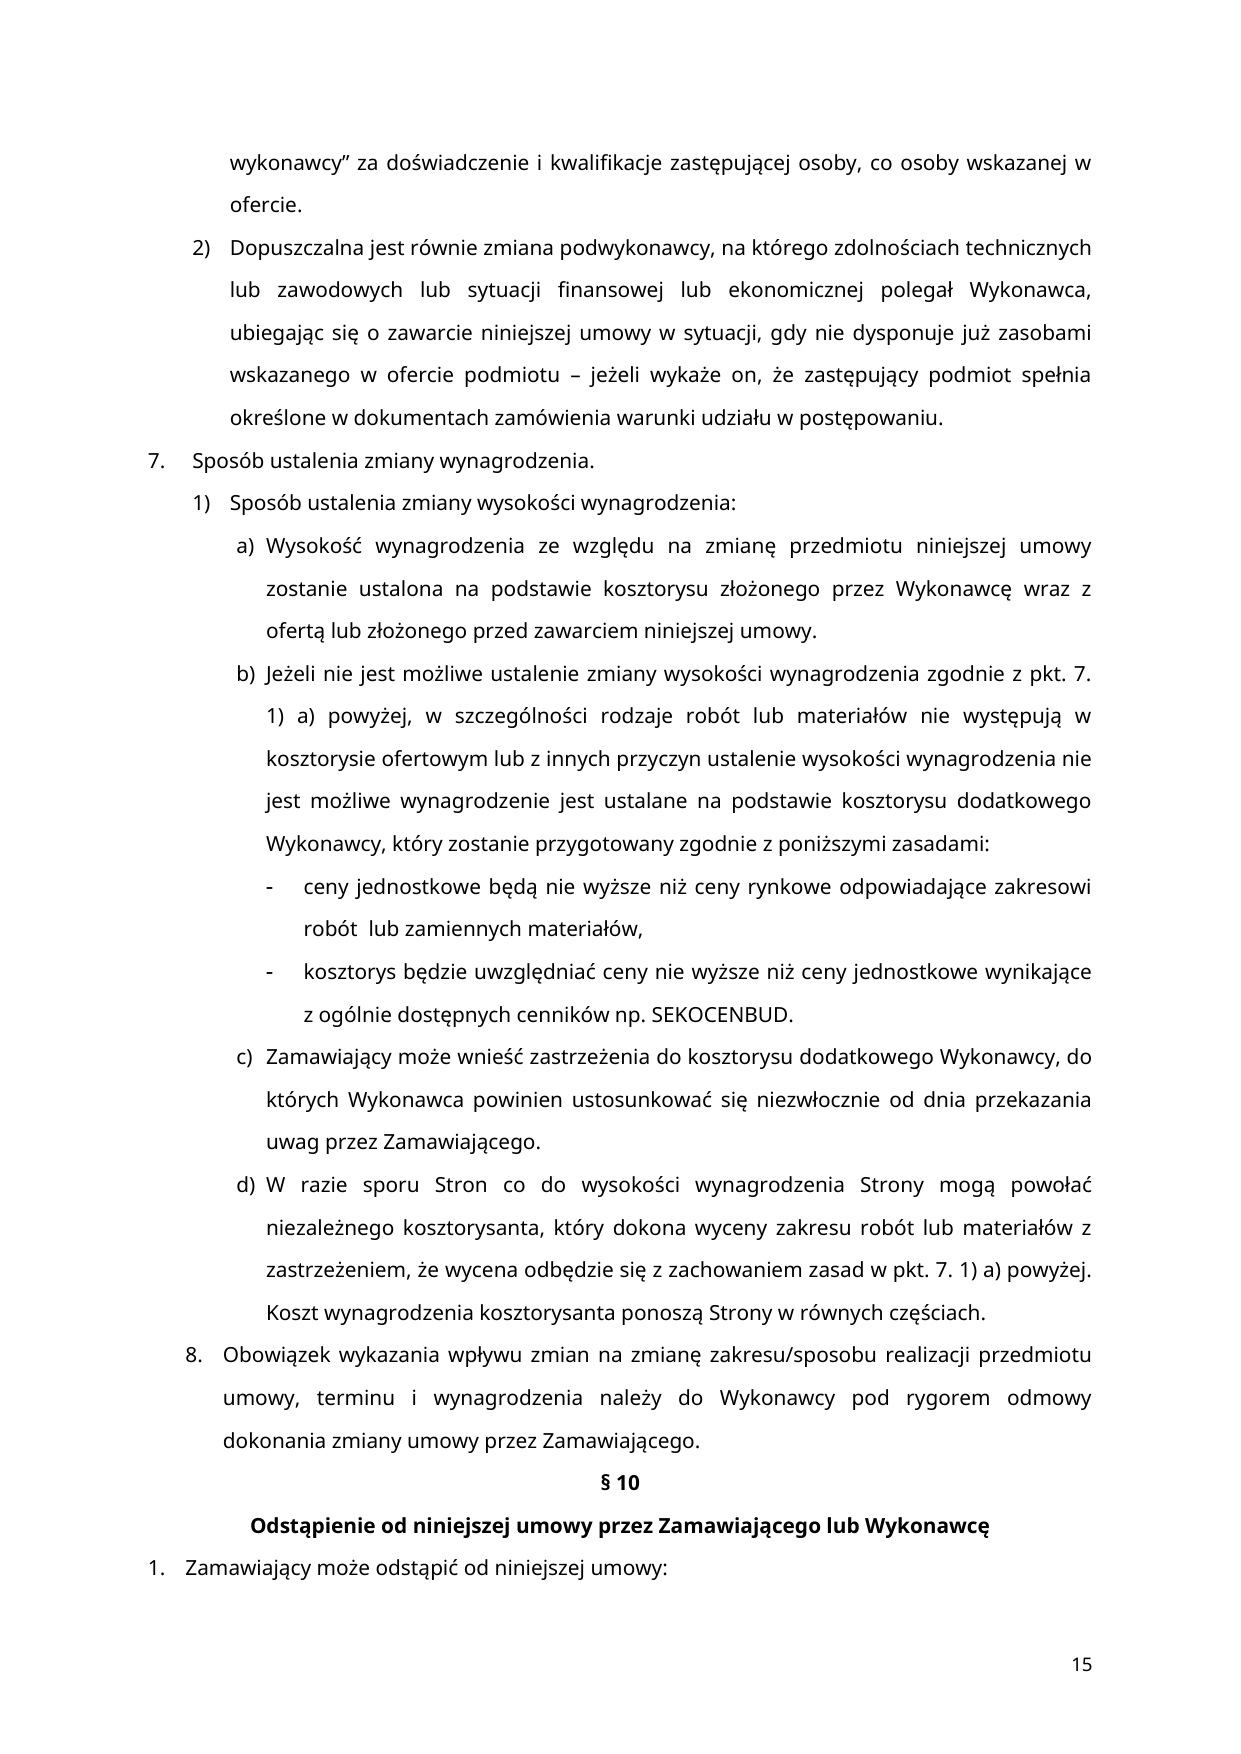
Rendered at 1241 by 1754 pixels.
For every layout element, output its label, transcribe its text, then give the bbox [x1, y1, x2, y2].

list Wysokość wynagrodzenia ze względu na zmianę przedmiotu niniejszej umowy zostanie ustalona na podstawie kosztorysu złożonego przez Wykonawcę wraz z ofertą lub złożonego przed zawarciem niniejszej umowy. [236, 531, 1093, 645]
list Obowiązek wykazania wpływu zmian na zmianę zakresu/sposobu realizacji przedmiotu umowy, terminu i wynagrodzenia należy do Wykonawcy pod rygorem odmowy dokonania zmiany umowy przez Zamawiającego. [185, 1341, 1093, 1454]
list Sposób ustalenia zmiany wysokości wynagrodzenia: [192, 488, 1093, 517]
list § 10 [148, 1468, 1093, 1497]
list Dopuszczalna jest równie zmiana podwykonawcy, na którego zdolnościach technicznych lub zawodowych lub sytuacji finansowej lub ekonomicznej polegał Wykonawca, ubiegając się o zawarcie niniejszej umowy w sytuacji, gdy nie dysponuje już zasobami wskazanego w ofercie podmiotu – jeżeli wykaże on, że zastępujący podmiot spełnia określone w dokumentach zamówienia warunki udziału w postępowaniu. [192, 233, 1093, 432]
list Sposób ustalenia zmiany wynagrodzenia. [148, 446, 1093, 474]
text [229, 148, 1093, 219]
list W razie sporu Stron co do wysokości wynagrodzenia Strony mogą powołać niezależnego kosztorysanta, który dokona wyceny zakresu robót lub materiałów z zastrzeżeniem, że wycena odbędzie się z zachowaniem zasad w pkt. 7. 1) a) powyżej. Koszt wynagrodzenia kosztorysanta ponoszą Strony w równych częściach. [236, 1170, 1093, 1326]
list Odstąpienie od niniejszej umowy przez Zamawiającego lub Wykonawcę [148, 1511, 1093, 1539]
list Zamawiający może odstąpić od niniejszej umowy: [148, 1553, 1093, 1582]
list kosztorys będzie uwzględniać ceny nie wyższe niż ceny jednostkowe wynikające z ogólnie dostępnych cenników np. SEKOCENBUD. [266, 957, 1093, 1028]
list ceny jednostkowe będą nie wyższe niż ceny rynkowe odpowiadające zakresowi robót lub zamiennych materiałów, [266, 872, 1093, 943]
list Zamawiający może wnieść zastrzeżenia do kosztorysu dodatkowego Wykonawcy, do których Wykonawca powinien ustosunkować się niezwłocznie od dnia przekazania uwag przez Zamawiającego. [236, 1042, 1093, 1156]
list Jeżeli nie jest możliwe ustalenie zmiany wysokości wynagrodzenia zgodnie z pkt. 7. 1) a) powyżej, w szczególności rodzaje robót lub materiałów nie występują w kosztorysie ofertowym lub z innych przyczyn ustalenie wysokości wynagrodzenia nie jest możliwe wynagrodzenie jest ustalane na podstawie kosztorysu dodatkowego Wykonawcy, który zostanie przygotowany zgodnie z poniższymi zasadami: [236, 659, 1093, 858]
